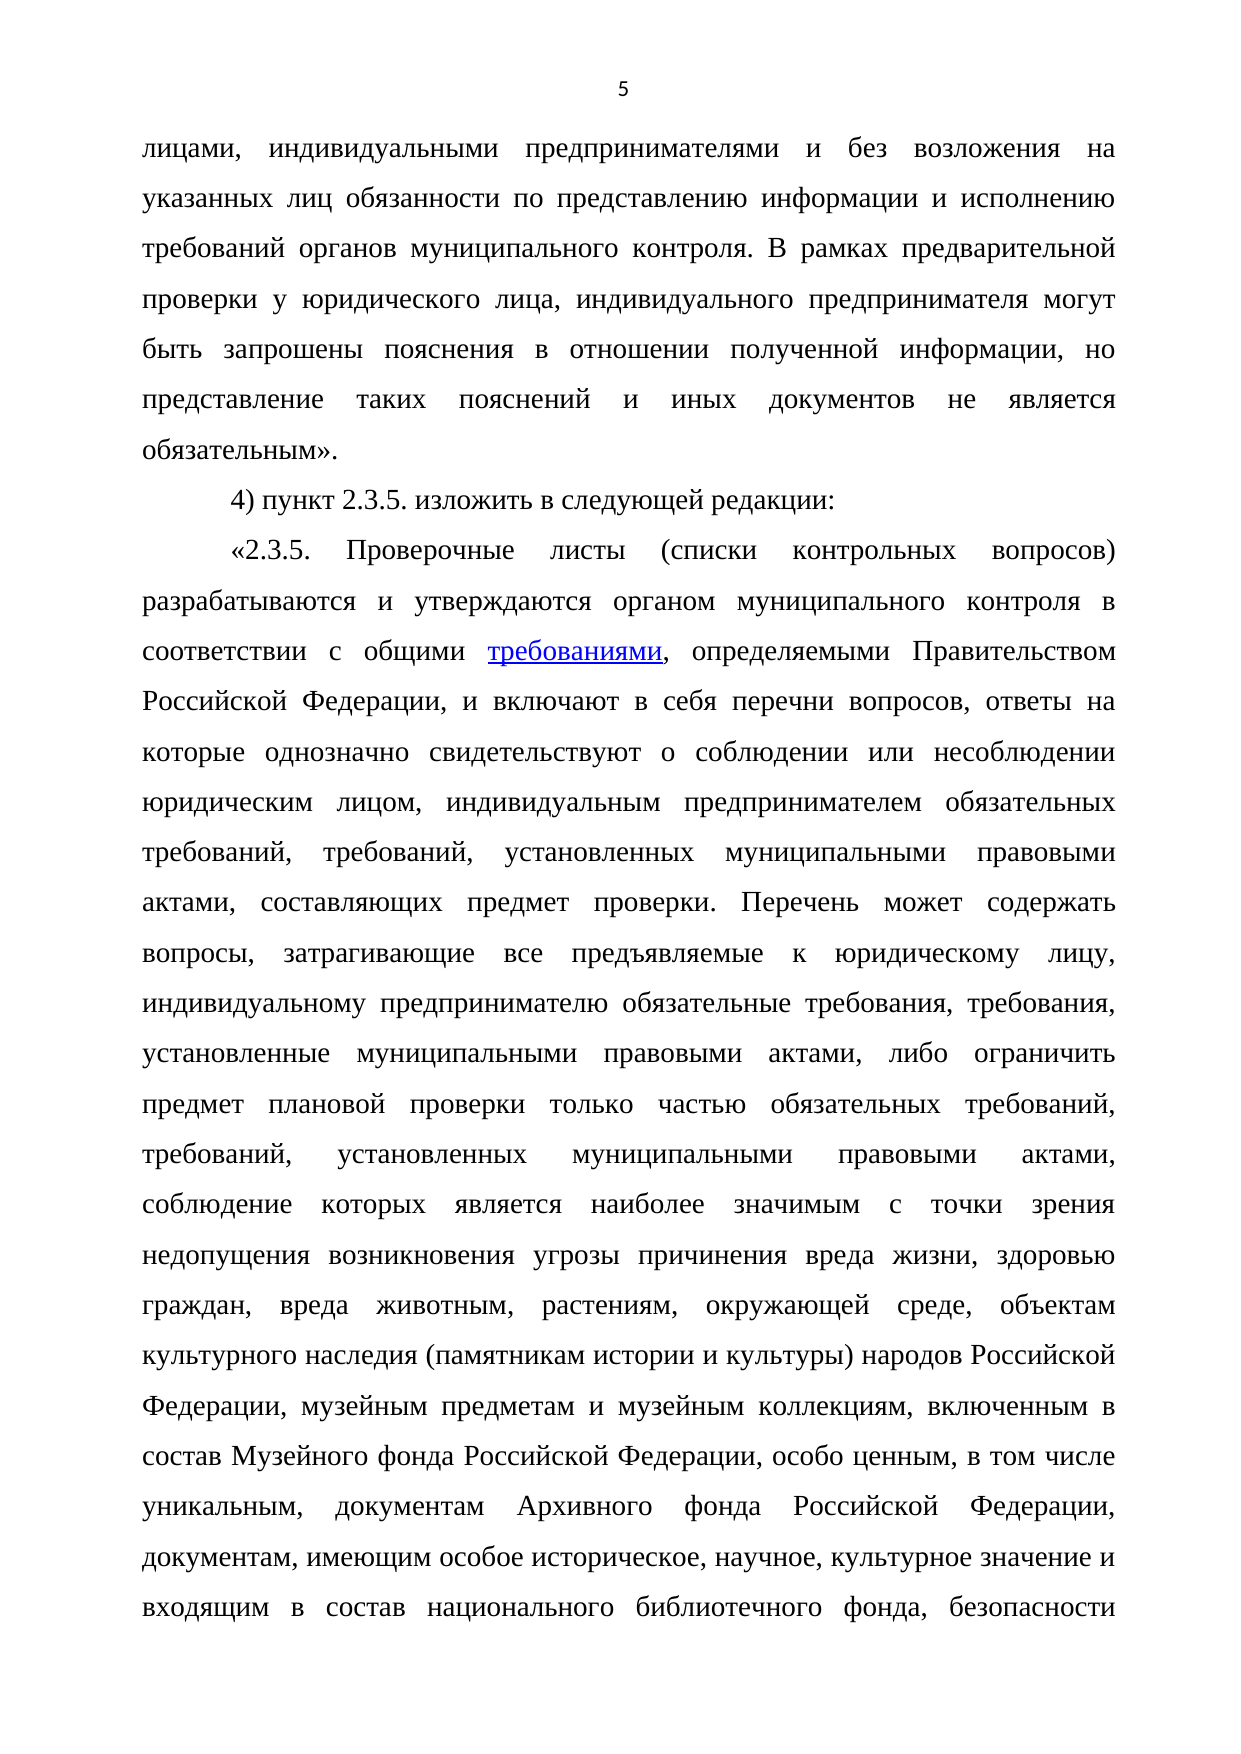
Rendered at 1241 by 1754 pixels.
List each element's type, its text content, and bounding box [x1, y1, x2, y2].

list 4) пункт 2.3.5. изложить в следующей редакции: [142, 482, 1116, 516]
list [142, 532, 1116, 1622]
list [142, 130, 1116, 465]
